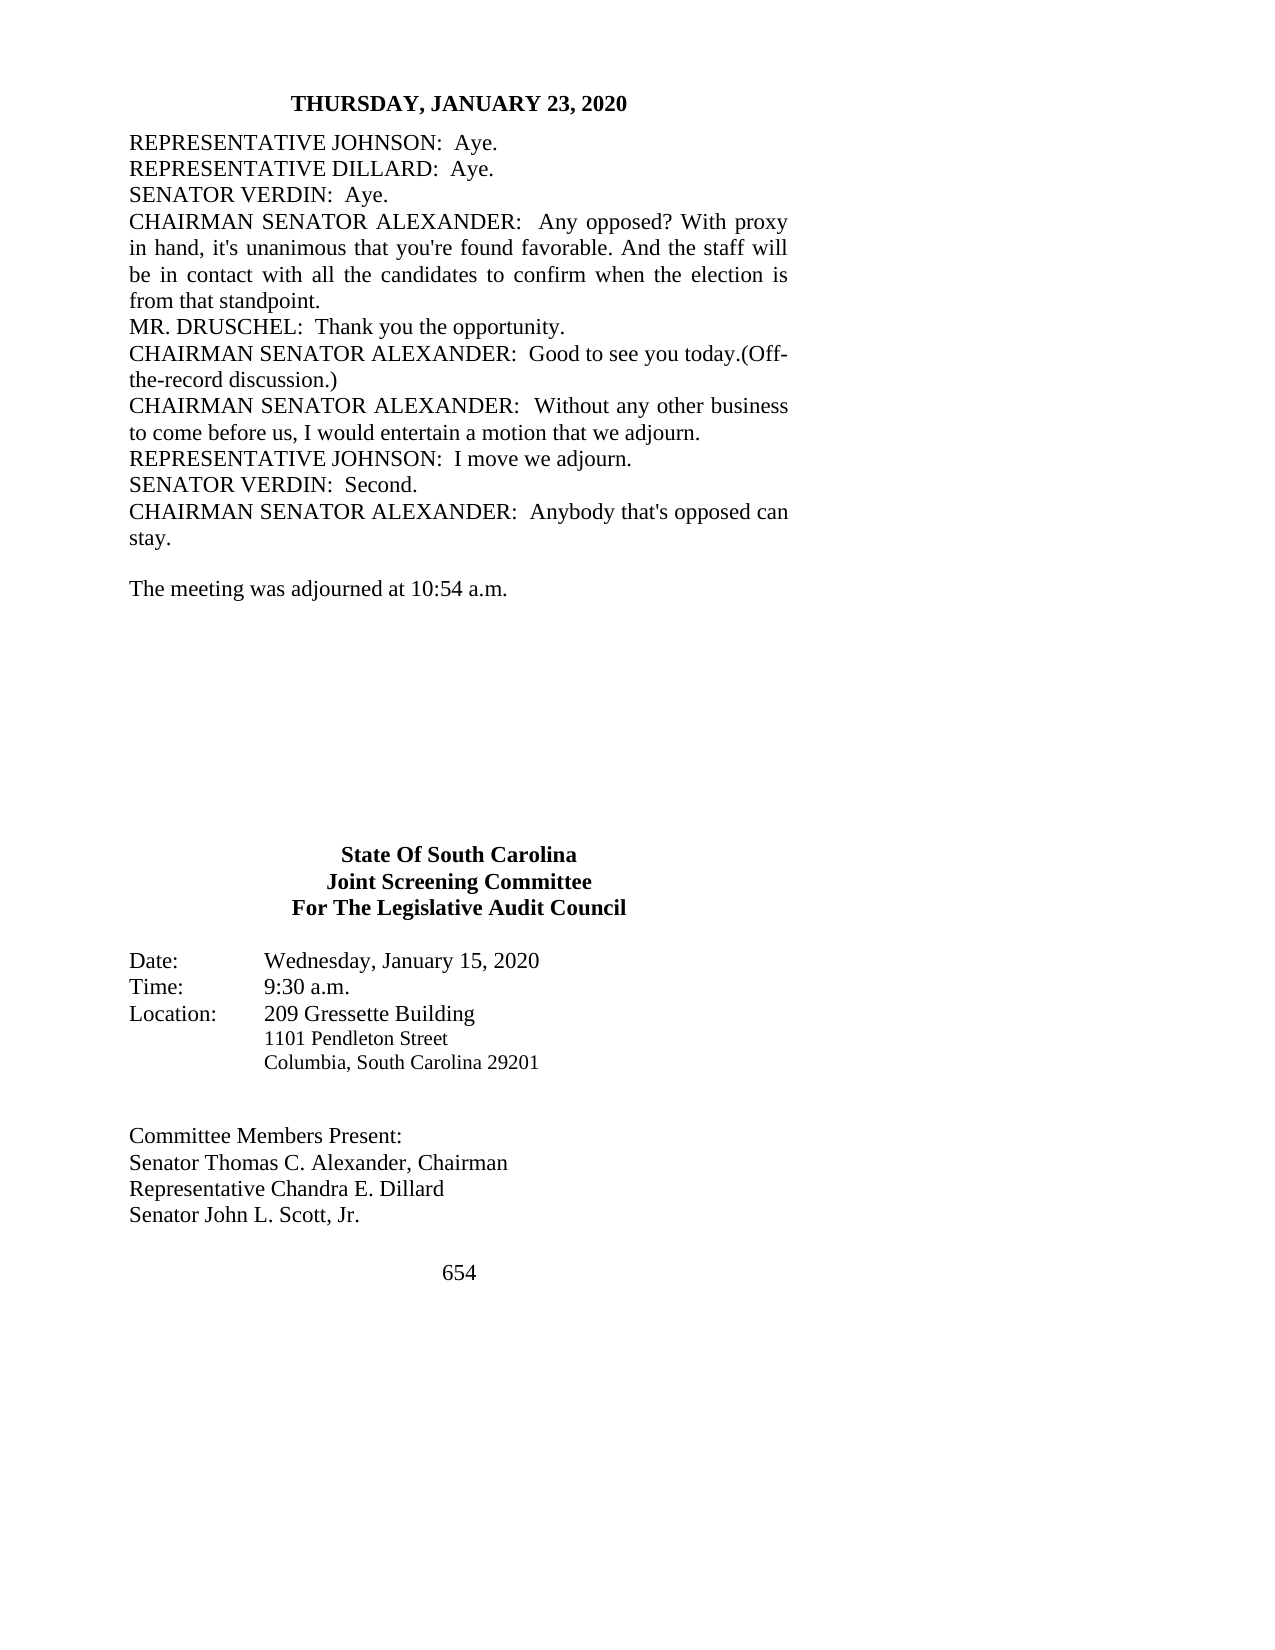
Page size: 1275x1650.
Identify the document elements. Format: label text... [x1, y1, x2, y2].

text Time: 9:30 a.m. [129, 973, 789, 1000]
text Location: 209 Gressette Building [129, 1000, 789, 1026]
text Columbia, South Carolina 29201 [129, 1050, 789, 1074]
text CHAIRMAN SENATOR ALEXANDER: Good to see you today.(Off-the-record discussion.) [129, 340, 789, 392]
text Joint Screening Committee [129, 868, 789, 894]
text REPRESENTATIVE JOHNSON: Aye. [129, 129, 789, 155]
text CHAIRMAN SENATOR ALEXANDER: Any opposed? With proxy in hand, it's unanimous that you're found favorable. And the staff will be in contact with all the candidates to confirm when the election is from that standpoint. [129, 208, 789, 313]
text 1101 Pendleton Street [129, 1026, 789, 1050]
text Committee Members Present: [129, 1122, 789, 1149]
text For The Legislative Audit Council [129, 894, 789, 921]
text SENATOR VERDIN: Second. [129, 471, 789, 498]
text Representative Chandra E. Dillard [129, 1175, 789, 1201]
text Senator Thomas C. Alexander, Chairman [129, 1149, 789, 1175]
text SENATOR VERDIN: Aye. [129, 182, 789, 208]
text CHAIRMAN SENATOR ALEXANDER: Without any other business to come before us, I would entertain a motion that we adjourn. [129, 392, 789, 445]
text MR. DRUSCHEL: Thank you the opportunity. [129, 313, 789, 340]
text Senator John L. Scott, Jr. [129, 1201, 789, 1228]
text REPRESENTATIVE DILLARD: Aye. [129, 155, 789, 182]
text The meeting was adjourned at 10:54 a.m. [129, 574, 789, 601]
text Date: Wednesday, January 15, 2020 [129, 947, 789, 973]
text REPRESENTATIVE JOHNSON: I move we adjourn. [129, 445, 789, 471]
text CHAIRMAN SENATOR ALEXANDER: Anybody that's opposed can stay. [129, 498, 789, 551]
text State Of South Carolina [129, 842, 789, 868]
